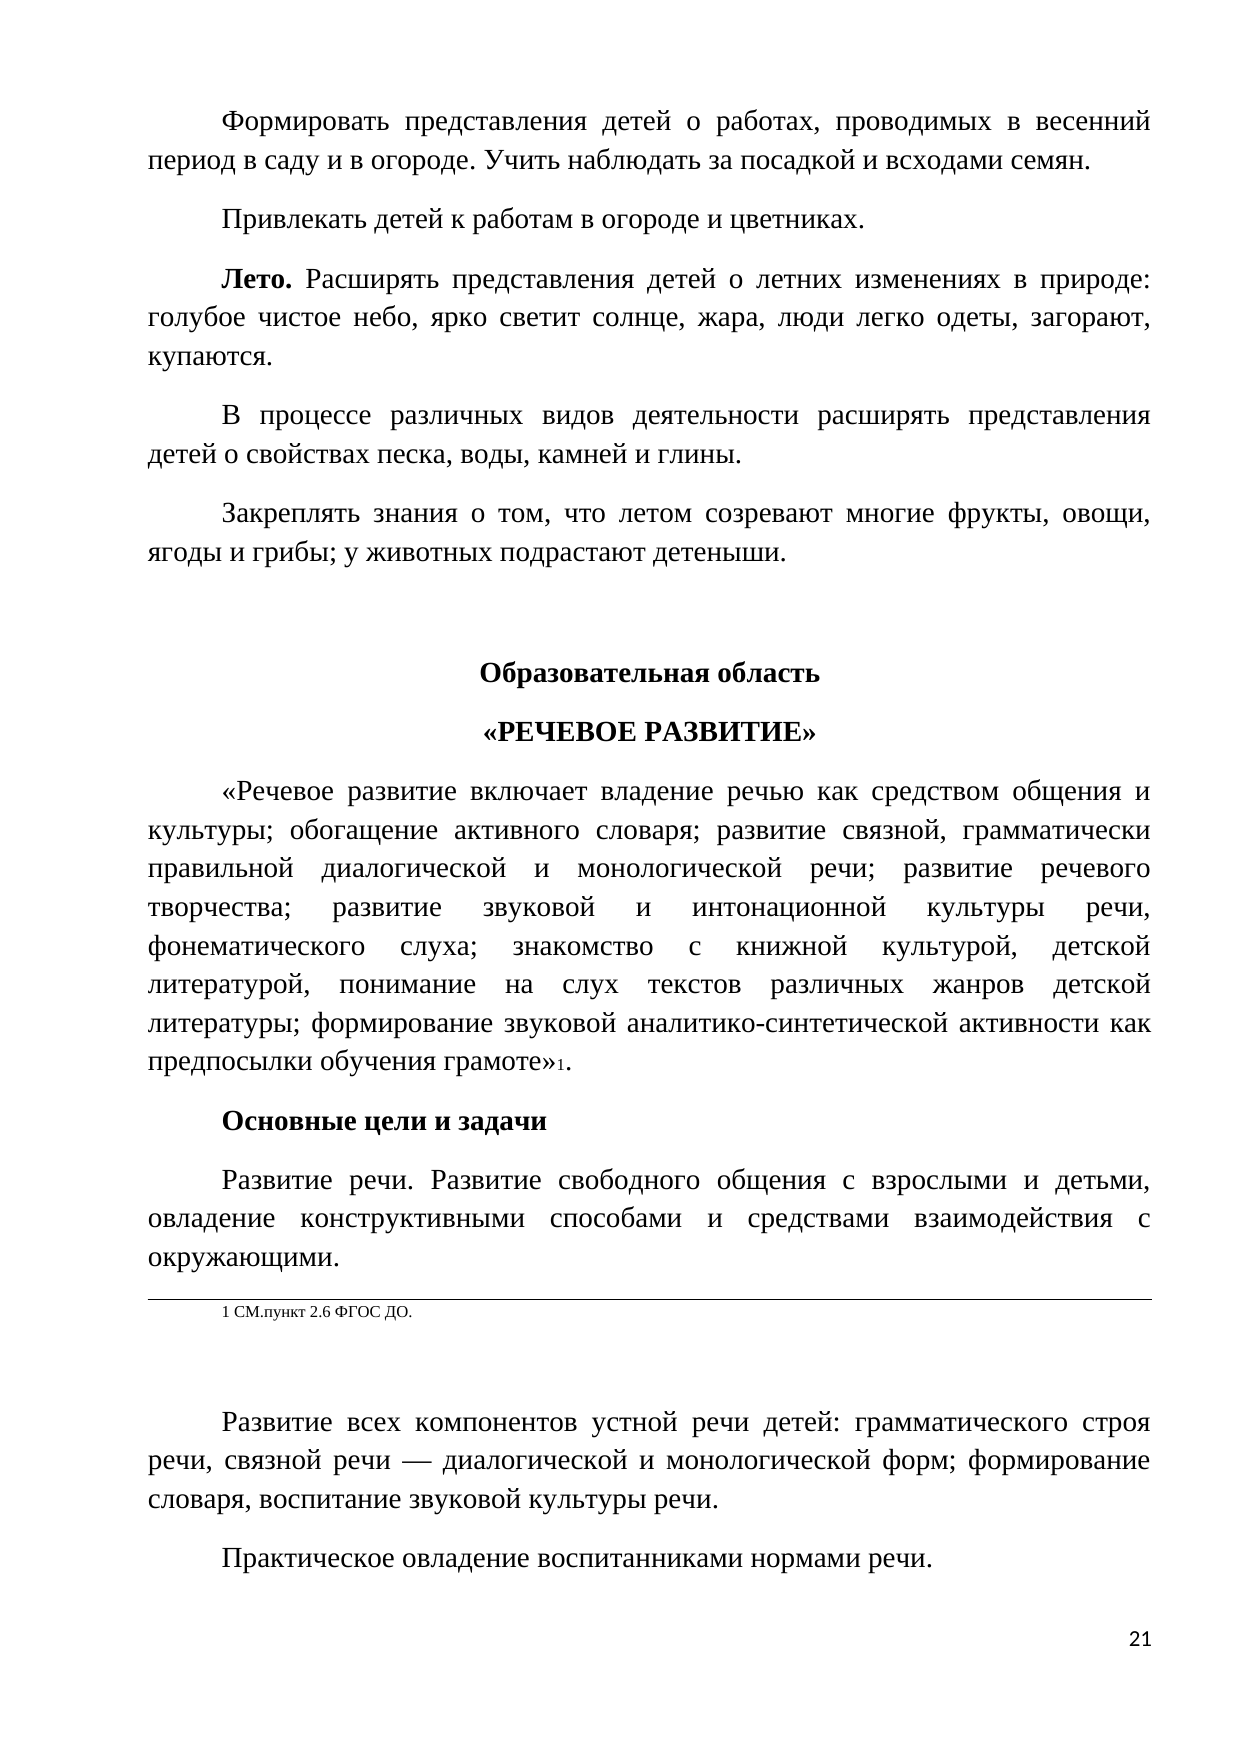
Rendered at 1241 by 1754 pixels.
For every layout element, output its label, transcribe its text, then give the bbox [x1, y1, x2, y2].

text Лето. Расширять представления детей о летних изменениях в природе: голубое чистое небо, ярко светит солнце, жара, люди легко одеты, загорают, купаются. [148, 261, 1152, 371]
text Развитие речи. Развитие свободного общения с взрослыми и детьми, овладение конструктивными способами и средствами взаимодействия с окружающими. [148, 1162, 1152, 1273]
text В процессе различных видов деятельности расширять представления детей о свойствах песка, воды, камней и глины. [148, 397, 1152, 469]
text Основные цели и задачи [148, 1103, 1152, 1136]
text Практическое овладение воспитанниками нормами речи. [148, 1540, 1152, 1574]
text 1 СМ.пункт 2.6 ФГОС ДО. [148, 1300, 1152, 1321]
text Развитие всех компонентов устной речи детей: грамматического строя речи, связной речи — диалогической и монологической форм; формирование словаря, воспитание звуковой культуры речи. [148, 1404, 1152, 1514]
text Формировать представления детей о работах, проводимых в весенний период в саду и в огороде. Учить наблюдать за посадкой и всходами семян. [148, 103, 1152, 176]
text Привлекать детей к работам в огороде и цветниках. [148, 201, 1152, 235]
text «РЕЧЕВОЕ РАЗВИТИЕ» [148, 714, 1152, 748]
text Закреплять знания о том, что летом созревают многие фрукты, овощи, ягоды и грибы; у животных подрастают детеныши. [148, 495, 1152, 567]
text «Речевое развитие включает владение речью как средством общения и культуры; обогащение активного словаря; развитие связной, грамматически правильной диалогической и монологической речи; развитие речевого творчества; развитие звуковой и интонационной культуры речи, фонематического слуха; знакомство с книжной культурой, детской литературой, понимание на слух текстов различных жанров детской литературы; формирование звуковой аналитико-синтетической активности как предпосылки обучения грамоте»1. [148, 773, 1152, 1077]
text Образовательная область [148, 655, 1152, 688]
